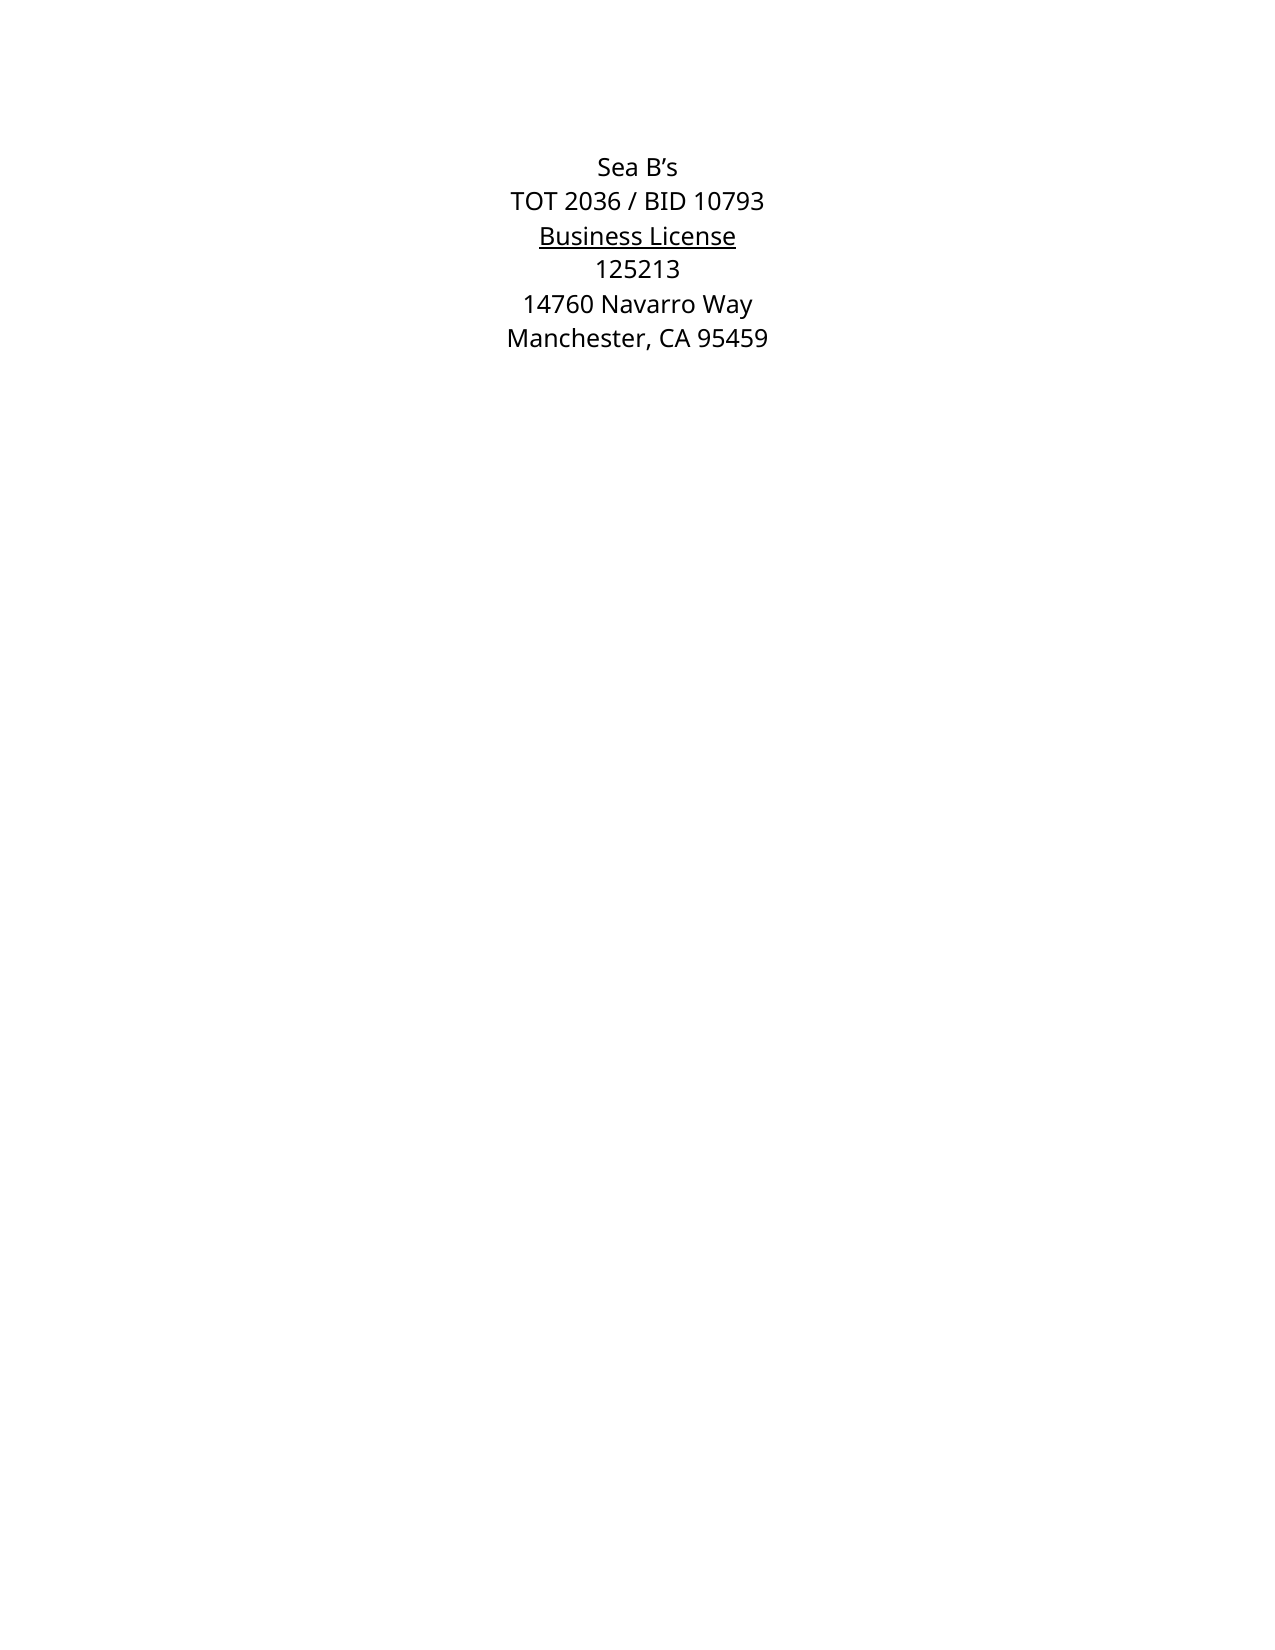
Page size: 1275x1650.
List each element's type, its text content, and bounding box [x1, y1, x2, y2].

text Business License [141, 218, 1125, 252]
text 14760 Navarro Way [141, 286, 1125, 320]
text 125213 [141, 252, 1125, 286]
text Sea B’s [141, 150, 1125, 184]
text TOT 2036 / BID 10793 [141, 184, 1125, 218]
text Manchester, CA 95459 [141, 320, 1125, 354]
